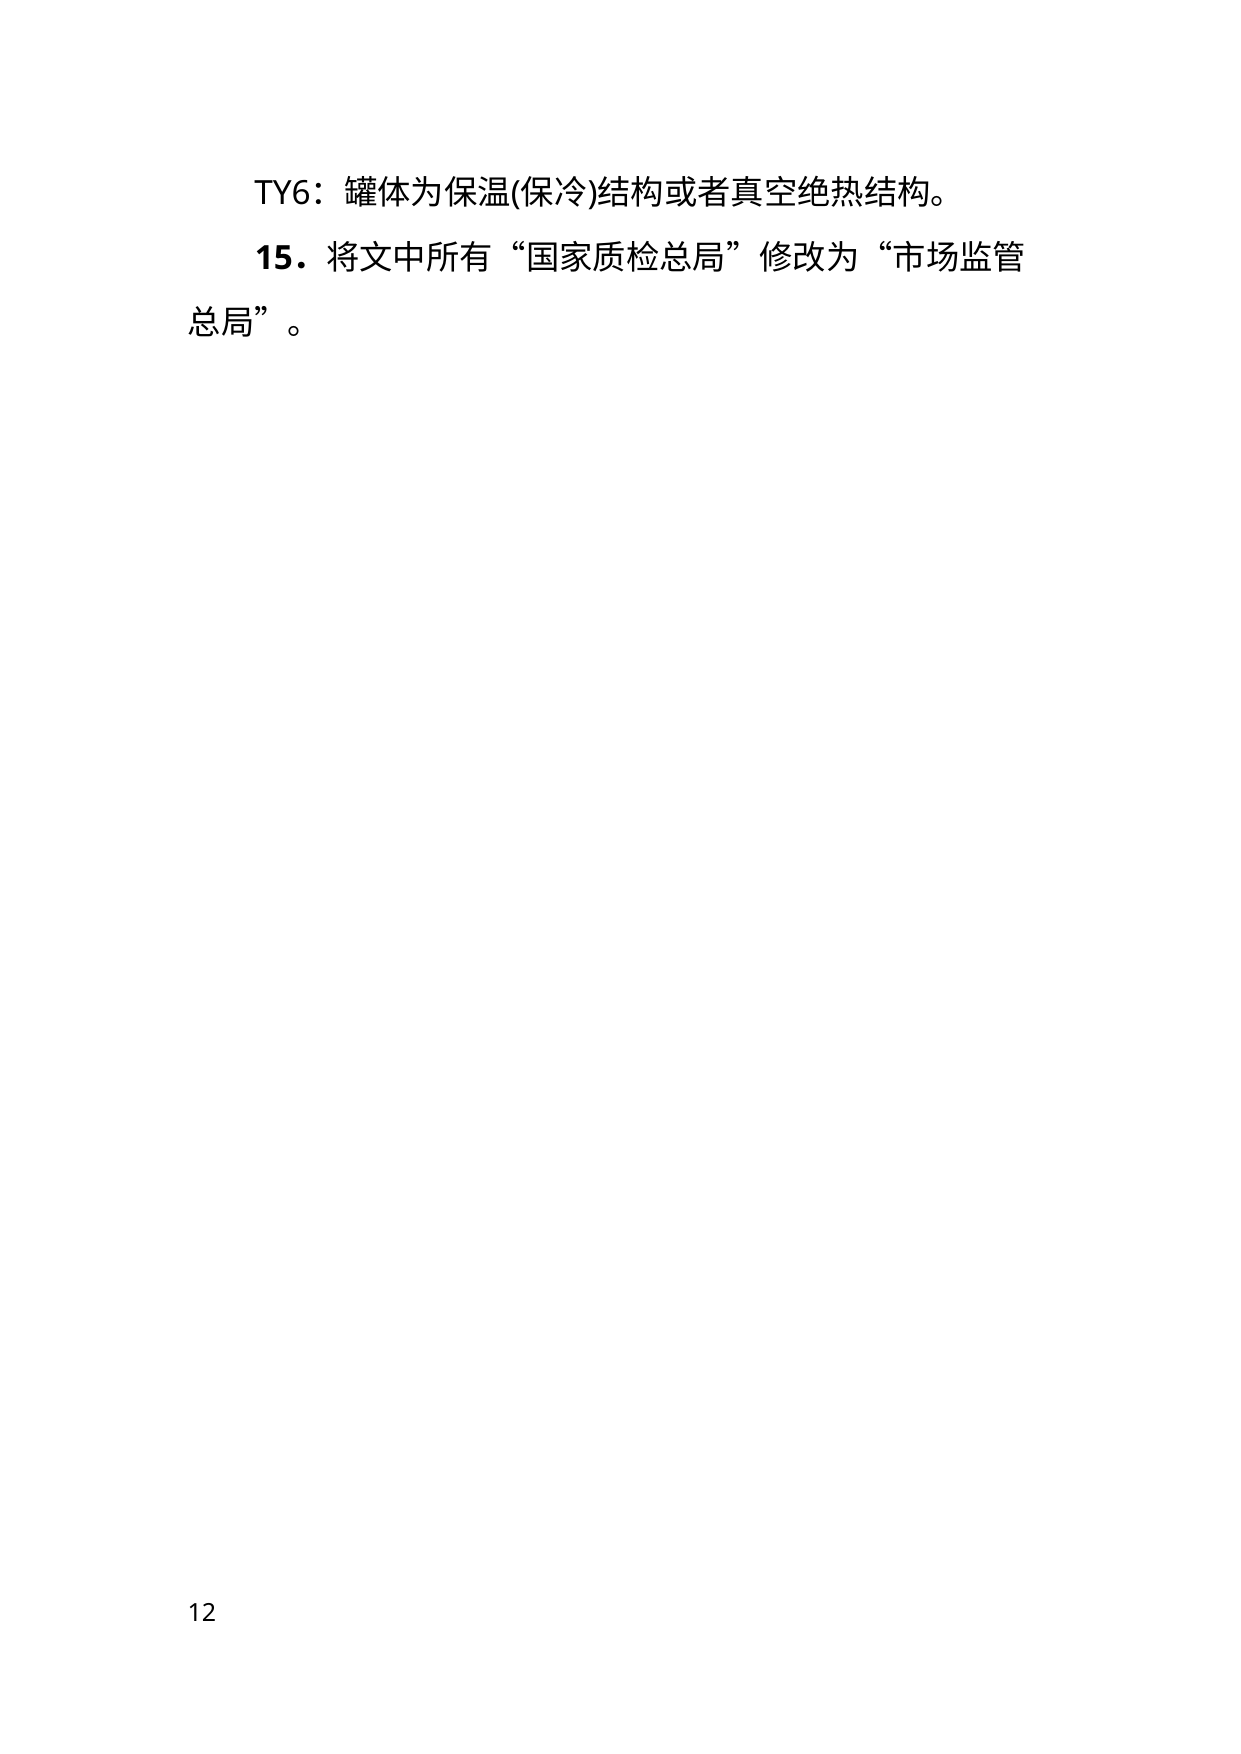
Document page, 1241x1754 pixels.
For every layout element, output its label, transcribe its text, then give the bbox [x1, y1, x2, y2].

text TY6：罐体为保温(保冷)结构或者真空绝热结构。 [187, 157, 1053, 222]
text 15．将文中所有“国家质检总局”修改为“市场监管总局”。 [187, 222, 1053, 352]
